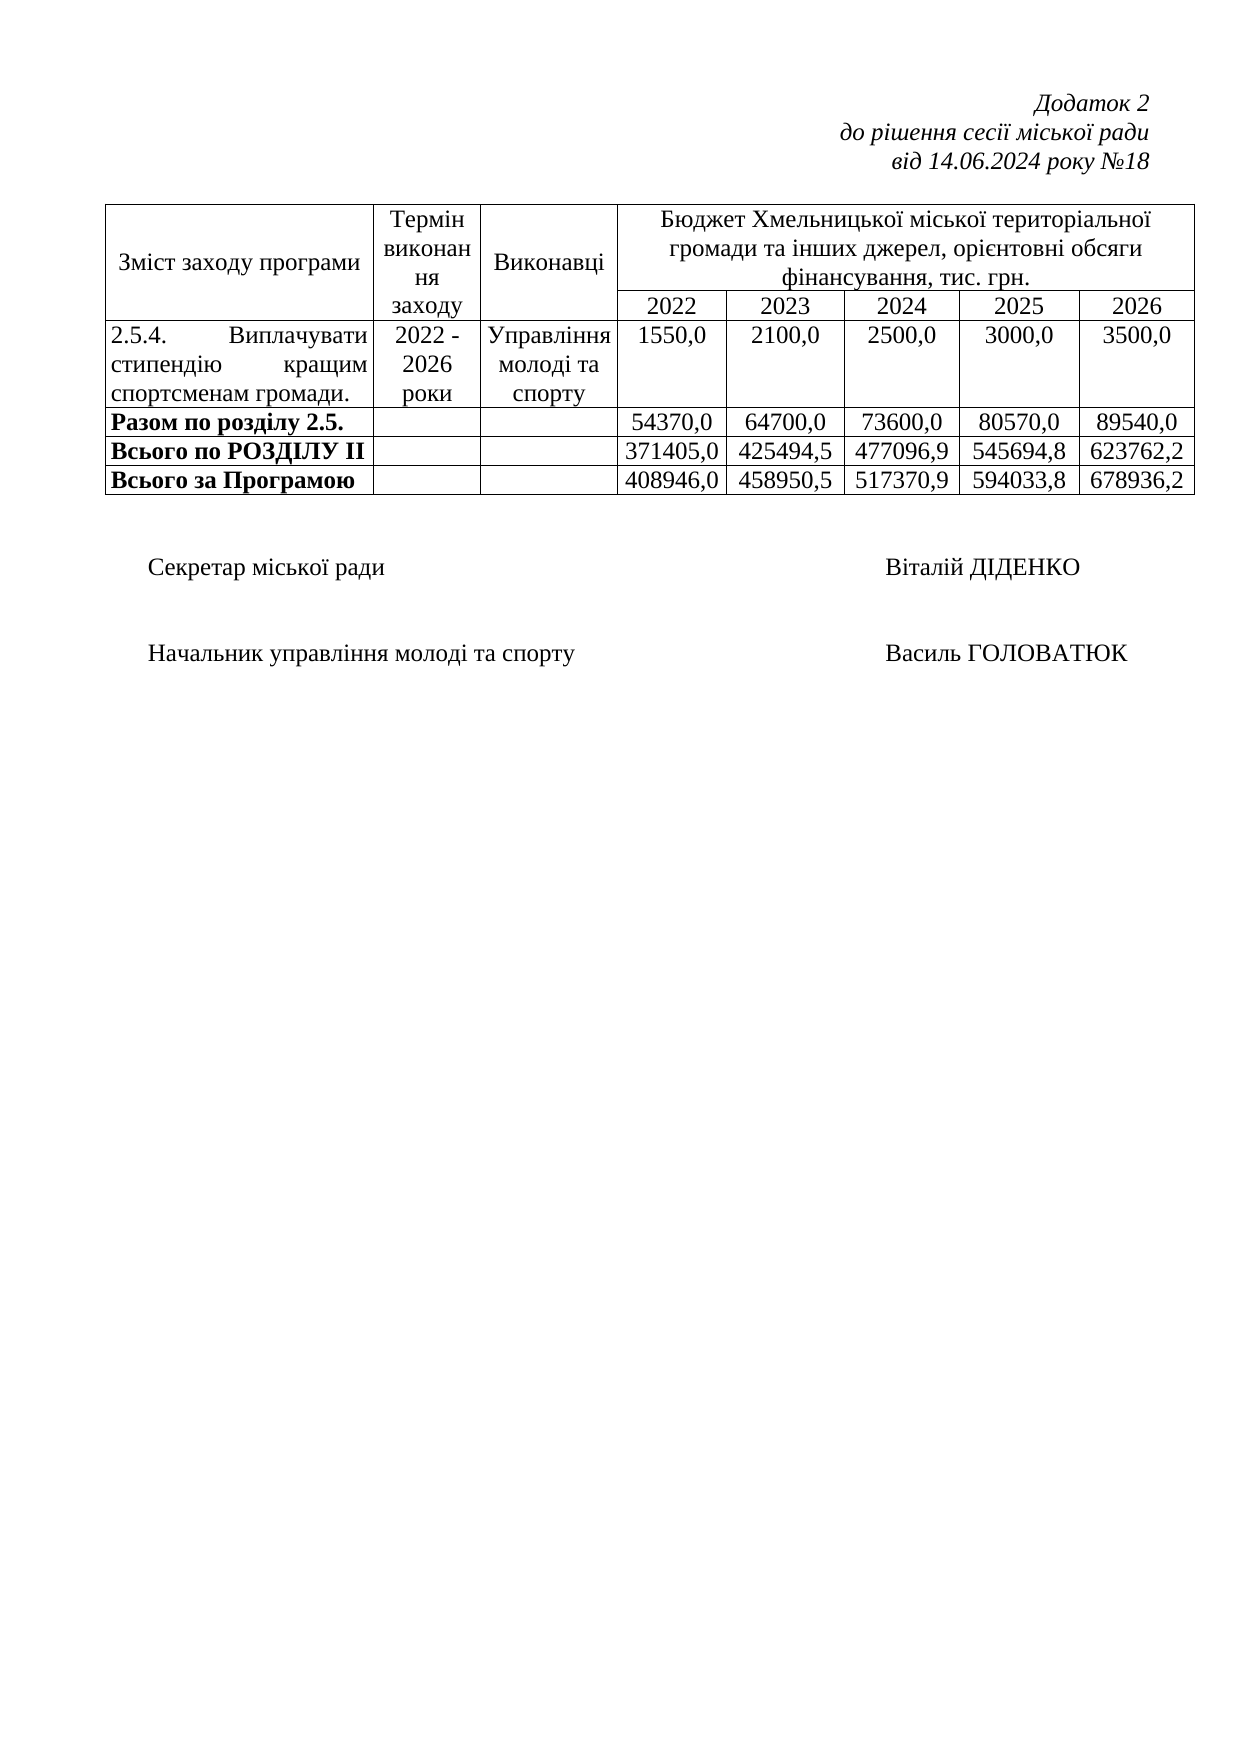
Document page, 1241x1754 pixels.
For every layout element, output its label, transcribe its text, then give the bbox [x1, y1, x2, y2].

table_cell 2022 - 2026 роки [374, 321, 480, 406]
table_cell [374, 466, 480, 494]
table_cell Всього по РОЗДІЛУ ІІ [106, 437, 373, 465]
table_cell 2022 [618, 291, 726, 319]
table_cell 3500,0 [1080, 321, 1194, 406]
table_cell 3000,0 [960, 321, 1079, 406]
table_header Виконавці [481, 205, 617, 319]
table_cell 2500,0 [845, 321, 959, 406]
table_cell 2024 [845, 291, 959, 319]
table_cell 2100,0 [727, 321, 844, 406]
text Начальник управління молоді та спорту Василь ГОЛОВАТЮК [148, 638, 1152, 667]
table_header Термін виконання заходу [374, 205, 480, 319]
text Секретар міської ради Віталій ДІДЕНКО [148, 552, 1152, 581]
table_cell 2023 [727, 291, 844, 319]
table_cell 545694,8 [960, 437, 1079, 465]
table_cell [374, 437, 480, 465]
table_cell 2.5.4. Виплачувати стипендію кращим спортсменам громади. [106, 321, 373, 406]
table_cell [481, 437, 617, 465]
table_cell 408946,0 [618, 466, 726, 494]
table_cell 678936,2 [1080, 466, 1194, 494]
table_cell Управління молоді та спорту [481, 321, 617, 406]
table_cell 2026 [1080, 291, 1194, 319]
table_cell 371405,0 [618, 437, 726, 465]
table_header Зміст заходу програми [106, 205, 373, 319]
table_cell [481, 466, 617, 494]
table_cell Разом по розділу 2.5. [106, 408, 373, 436]
table_cell 89540,0 [1080, 408, 1194, 436]
table_cell 477096,9 [845, 437, 959, 465]
text Додаток 2 [620, 88, 1152, 117]
table_cell 73600,0 [845, 408, 959, 436]
table_cell Всього за Програмою [106, 466, 373, 494]
table_cell 425494,5 [727, 437, 844, 465]
table_cell 1550,0 [618, 321, 726, 406]
text до рішення сесії міської ради [620, 117, 1152, 146]
table_cell [374, 408, 480, 436]
table_cell 2025 [960, 291, 1079, 319]
table_cell 517370,9 [845, 466, 959, 494]
table_cell 54370,0 [618, 408, 726, 436]
table_cell 458950,5 [727, 466, 844, 494]
table_cell 623762,2 [1080, 437, 1194, 465]
table_header Бюджет Хмельницької міської територіальної громади та інших джерел, орієнтовні обсяги фінансування, тис. грн. [618, 205, 1194, 290]
table_cell 64700,0 [727, 408, 844, 436]
text від 14.06.2024 року №18 [620, 146, 1152, 175]
table_cell 594033,8 [960, 466, 1079, 494]
table_cell [481, 408, 617, 436]
table_cell 80570,0 [960, 408, 1079, 436]
